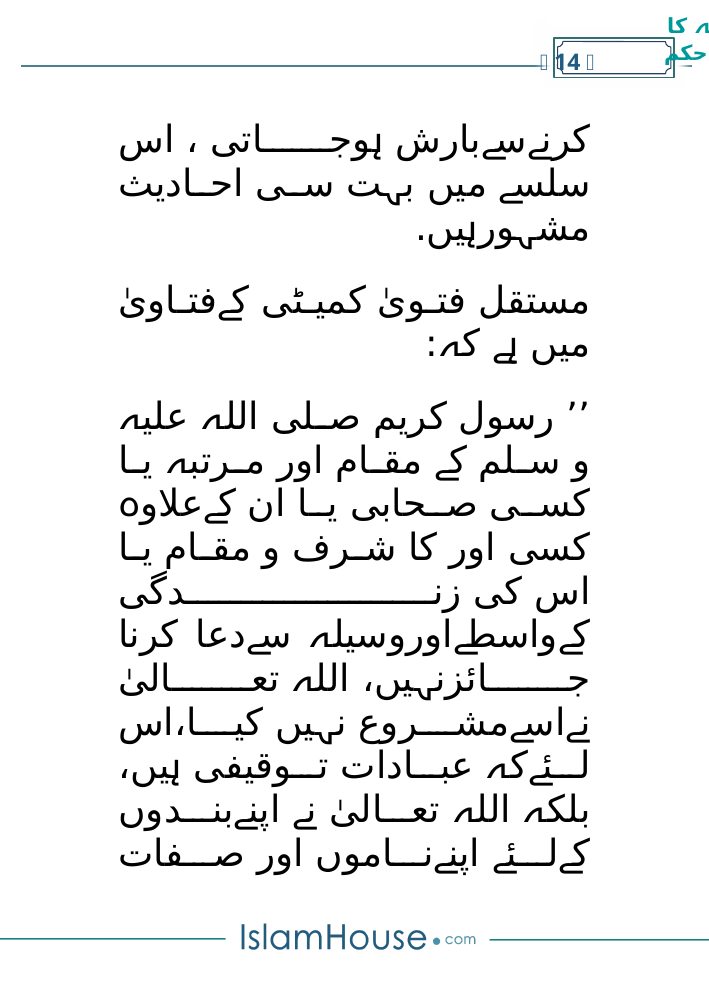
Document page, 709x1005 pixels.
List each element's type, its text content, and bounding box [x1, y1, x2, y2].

picture [233, 919, 709, 956]
picture [0, 918, 226, 955]
text مستقل فتویٰ كميٹی كےفتاویٰ ميں ہے كہ: [118, 278, 591, 366]
